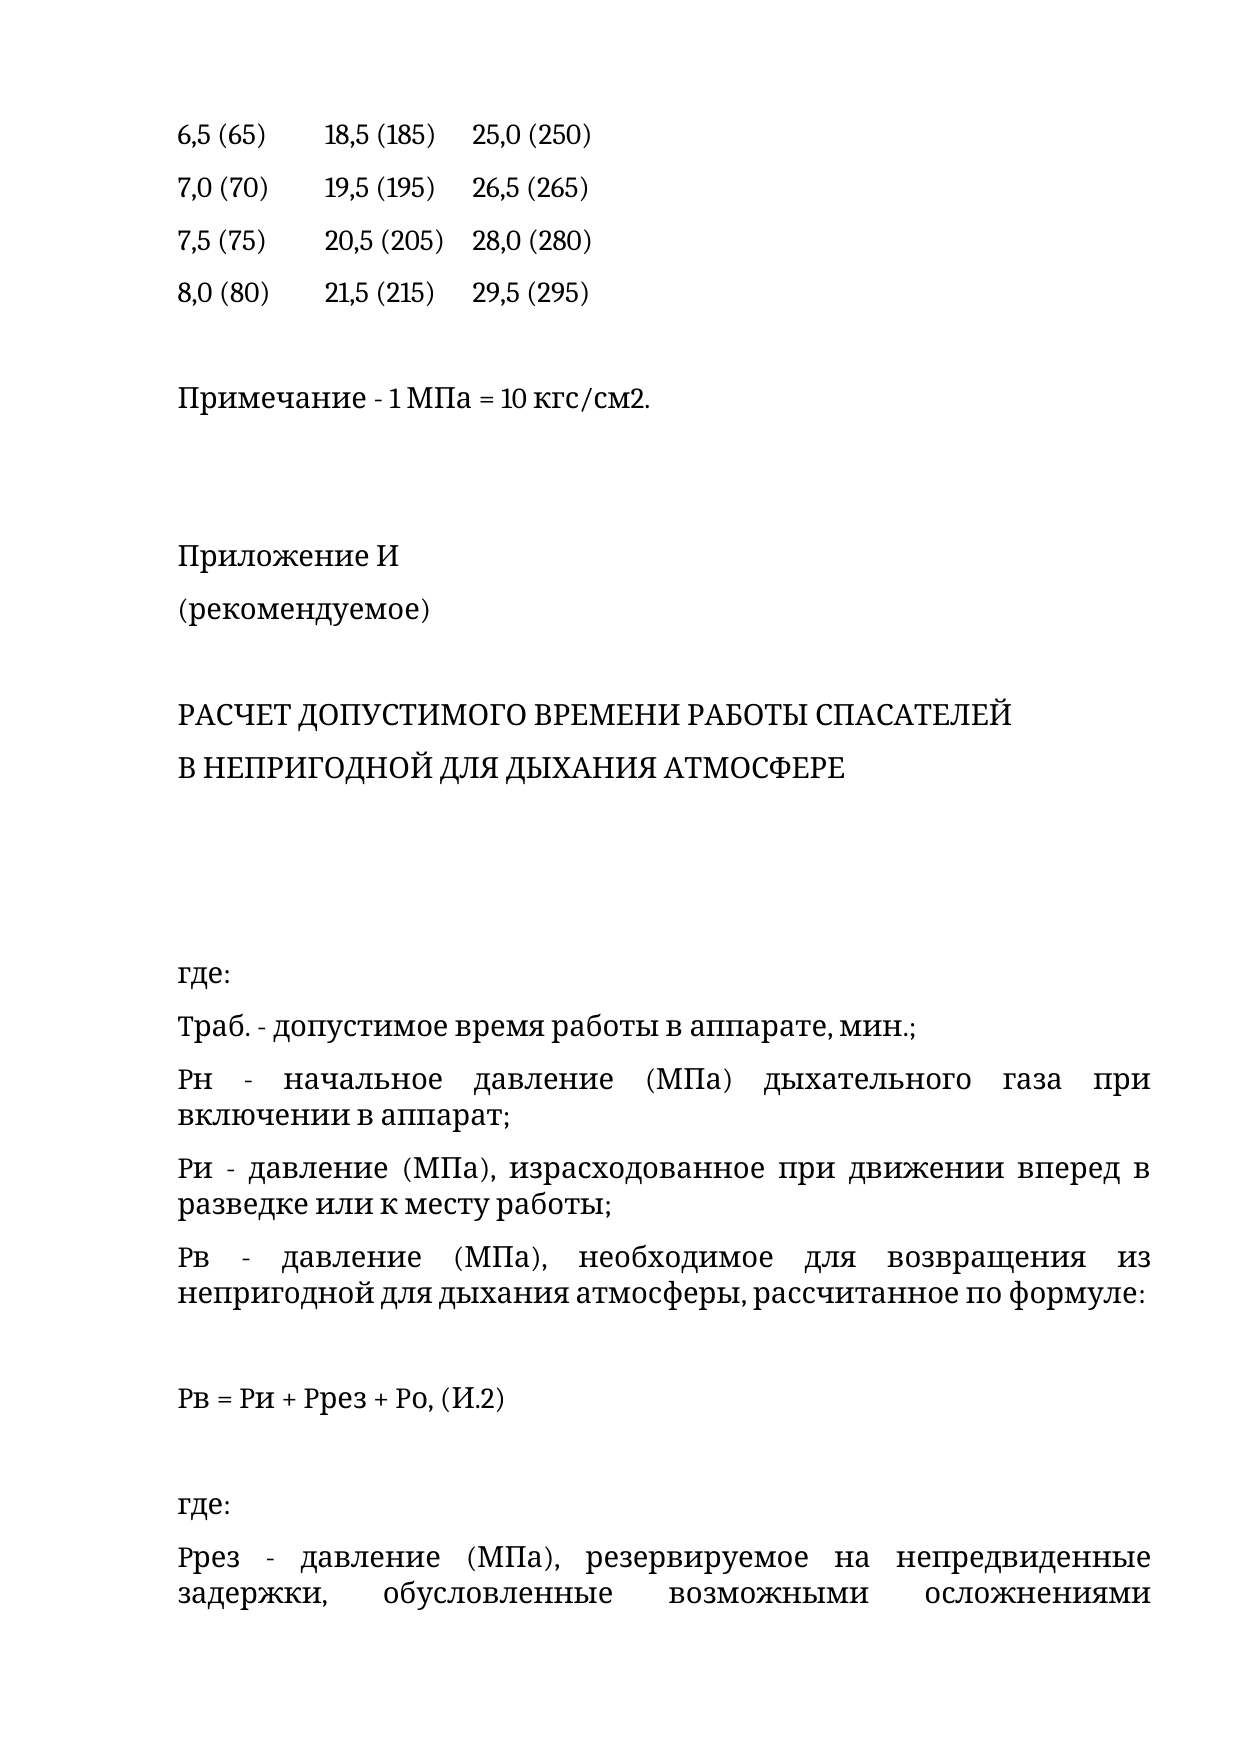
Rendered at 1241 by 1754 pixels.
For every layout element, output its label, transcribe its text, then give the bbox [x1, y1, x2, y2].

text Tраб. - допустимое время работы в аппарате, мин.; [177, 1010, 1152, 1043]
text где: [177, 957, 1152, 991]
text В НЕПРИГОДНОЙ ДЛЯ ДЫХАНИЯ АТМОСФЕРЕ [177, 752, 1152, 785]
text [177, 1541, 1152, 1611]
text Pв = Pи + Pрез + Pо, (И.2) [177, 1382, 1152, 1416]
text (рекомендуемое) [177, 593, 1152, 627]
text где: [177, 1488, 1152, 1522]
text Примечание - 1 МПа = 10 кгс/см2. [177, 382, 1152, 416]
text 6,5 (65) 18,5 (185) 25,0 (250) [177, 118, 1152, 152]
text Pв - давление (МПа), необходимое для возвращения из непригодной для дыхания атмосферы, рассчитанное по формуле: [177, 1241, 1152, 1310]
text 7,5 (75) 20,5 (205) 28,0 (280) [177, 224, 1152, 257]
text 8,0 (80) 21,5 (215) 29,5 (295) [177, 277, 1152, 310]
text Pи - давление (МПа), израсходованное при движении вперед в разведке или к месту работы; [177, 1152, 1152, 1221]
text РАСЧЕТ ДОПУСТИМОГО ВРЕМЕНИ РАБОТЫ СПАСАТЕЛЕЙ [177, 699, 1152, 733]
text Pн - начальное давление (МПа) дыхательного газа при включении в аппарат; [177, 1063, 1152, 1132]
text 7,0 (70) 19,5 (195) 26,5 (265) [177, 171, 1152, 204]
text Приложение И [177, 541, 1152, 574]
